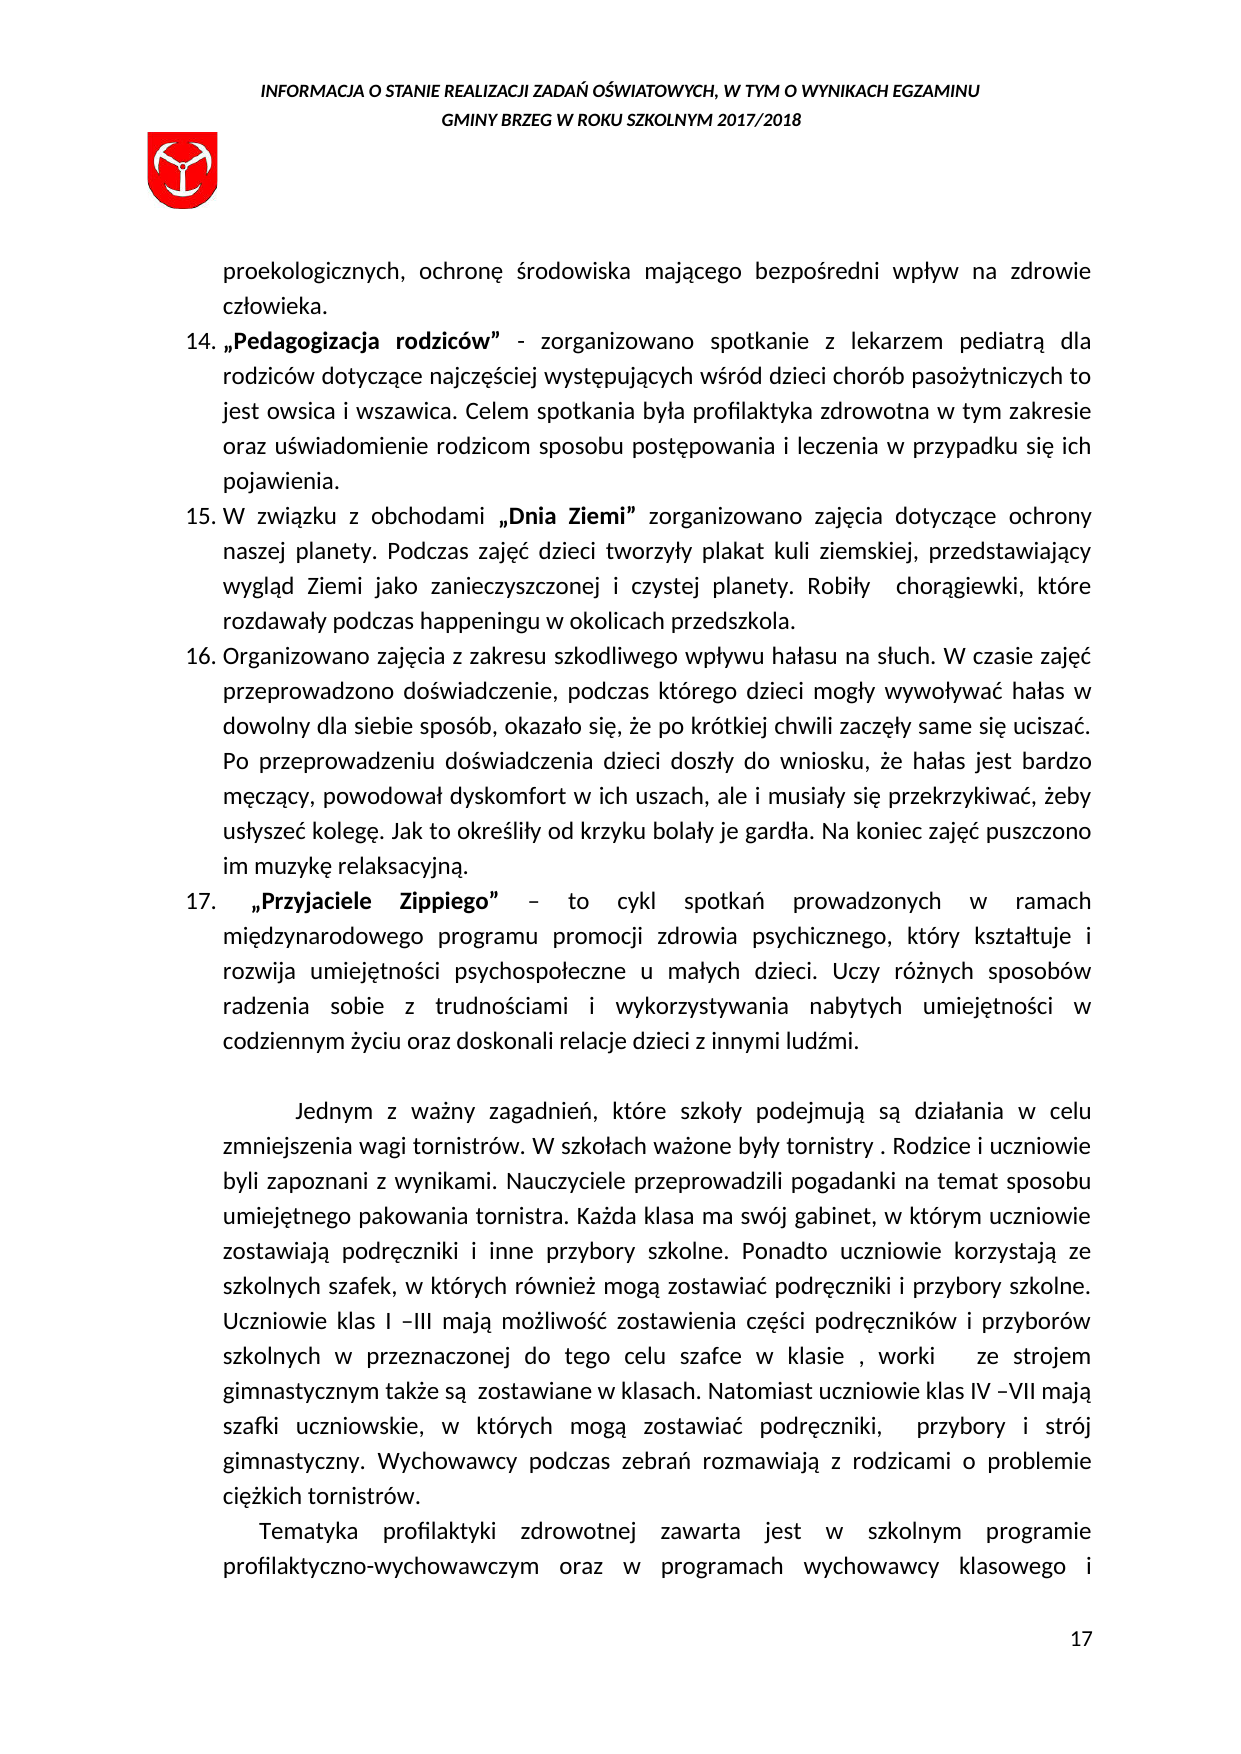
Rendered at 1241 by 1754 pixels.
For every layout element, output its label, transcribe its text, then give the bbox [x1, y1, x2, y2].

picture [147, 132, 218, 209]
list W związku z obchodami „Dnia Ziemi” zorganizowano zajęcia dotyczące ochrony naszej planety. Podczas zajęć dzieci tworzyły plakat kuli ziemskiej, przedstawiający wygląd Ziemi jako zanieczyszczonej i czystej planety. Robiły chorągiewki, które rozdawały podczas happeningu w okolicach przedszkola. [185, 501, 1093, 636]
list Organizowano zajęcia z zakresu szkodliwego wpływu hałasu na słuch. W czasie zajęć przeprowadzono doświadczenie, podczas którego dzieci mogły wywoływać hałas w dowolny dla siebie sposób, okazało się, że po krótkiej chwili zaczęły same się uciszać. Po przeprowadzeniu doświadczenia dzieci doszły do wniosku, że hałas jest bardzo męczący, powodował dyskomfort w ich uszach, ale i musiały się przekrzykiwać, żeby usłyszeć kolegę. Jak to określiły od krzyku bolały je gardła. Na koniec zajęć puszczono im muzykę relaksacyjną. [185, 641, 1093, 881]
text Jednym z ważny zagadnień, które szkoły podejmują są działania w celu zmniejszenia wagi tornistrów. W szkołach ważone były tornistry . Rodzice i uczniowie byli zapoznani z wynikami. Nauczyciele przeprowadzili pogadanki na temat sposobu umiejętnego pakowania tornistra. Każda klasa ma swój gabinet, w którym uczniowie zostawiają podręczniki i inne przybory szkolne. Ponadto uczniowie korzystają ze szkolnych szafek, w których również mogą zostawiać podręczniki i przybory szkolne. Uczniowie klas I –III mają możliwość zostawienia części podręczników i przyborów szkolnych w przeznaczonej do tego celu szafce w klasie , worki ze strojem gimnastycznym także są zostawiane w klasach. Natomiast uczniowie klas IV –VII mają szafki uczniowskie, w których mogą zostawiać podręczniki, przybory i strój gimnastyczny. Wychowawcy podczas zebrań rozmawiają z rodzicami o problemie ciężkich tornistrów. [223, 1096, 1093, 1511]
list „Pedagogizacja rodziców” - zorganizowano spotkanie z lekarzem pediatrą dla rodziców dotyczące najczęściej występujących wśród dzieci chorób pasożytniczych to jest owsica i wszawica. Celem spotkania była profilaktyka zdrowotna w tym zakresie oraz uświadomienie rodzicom sposobu postępowania i leczenia w przypadku się ich pojawienia. [185, 326, 1093, 496]
list „Przyjaciele Zippiego” – to cykl spotkań prowadzonych w ramach międzynarodowego programu promocji zdrowia psychicznego, który kształtuje i rozwija umiejętności psychospołeczne u małych dzieci. Uczy różnych sposobów radzenia sobie z trudnościami i wykorzystywania nabytych umiejętności w codziennym życiu oraz doskonali relacje dzieci z innymi ludźmi. [185, 886, 1093, 1056]
